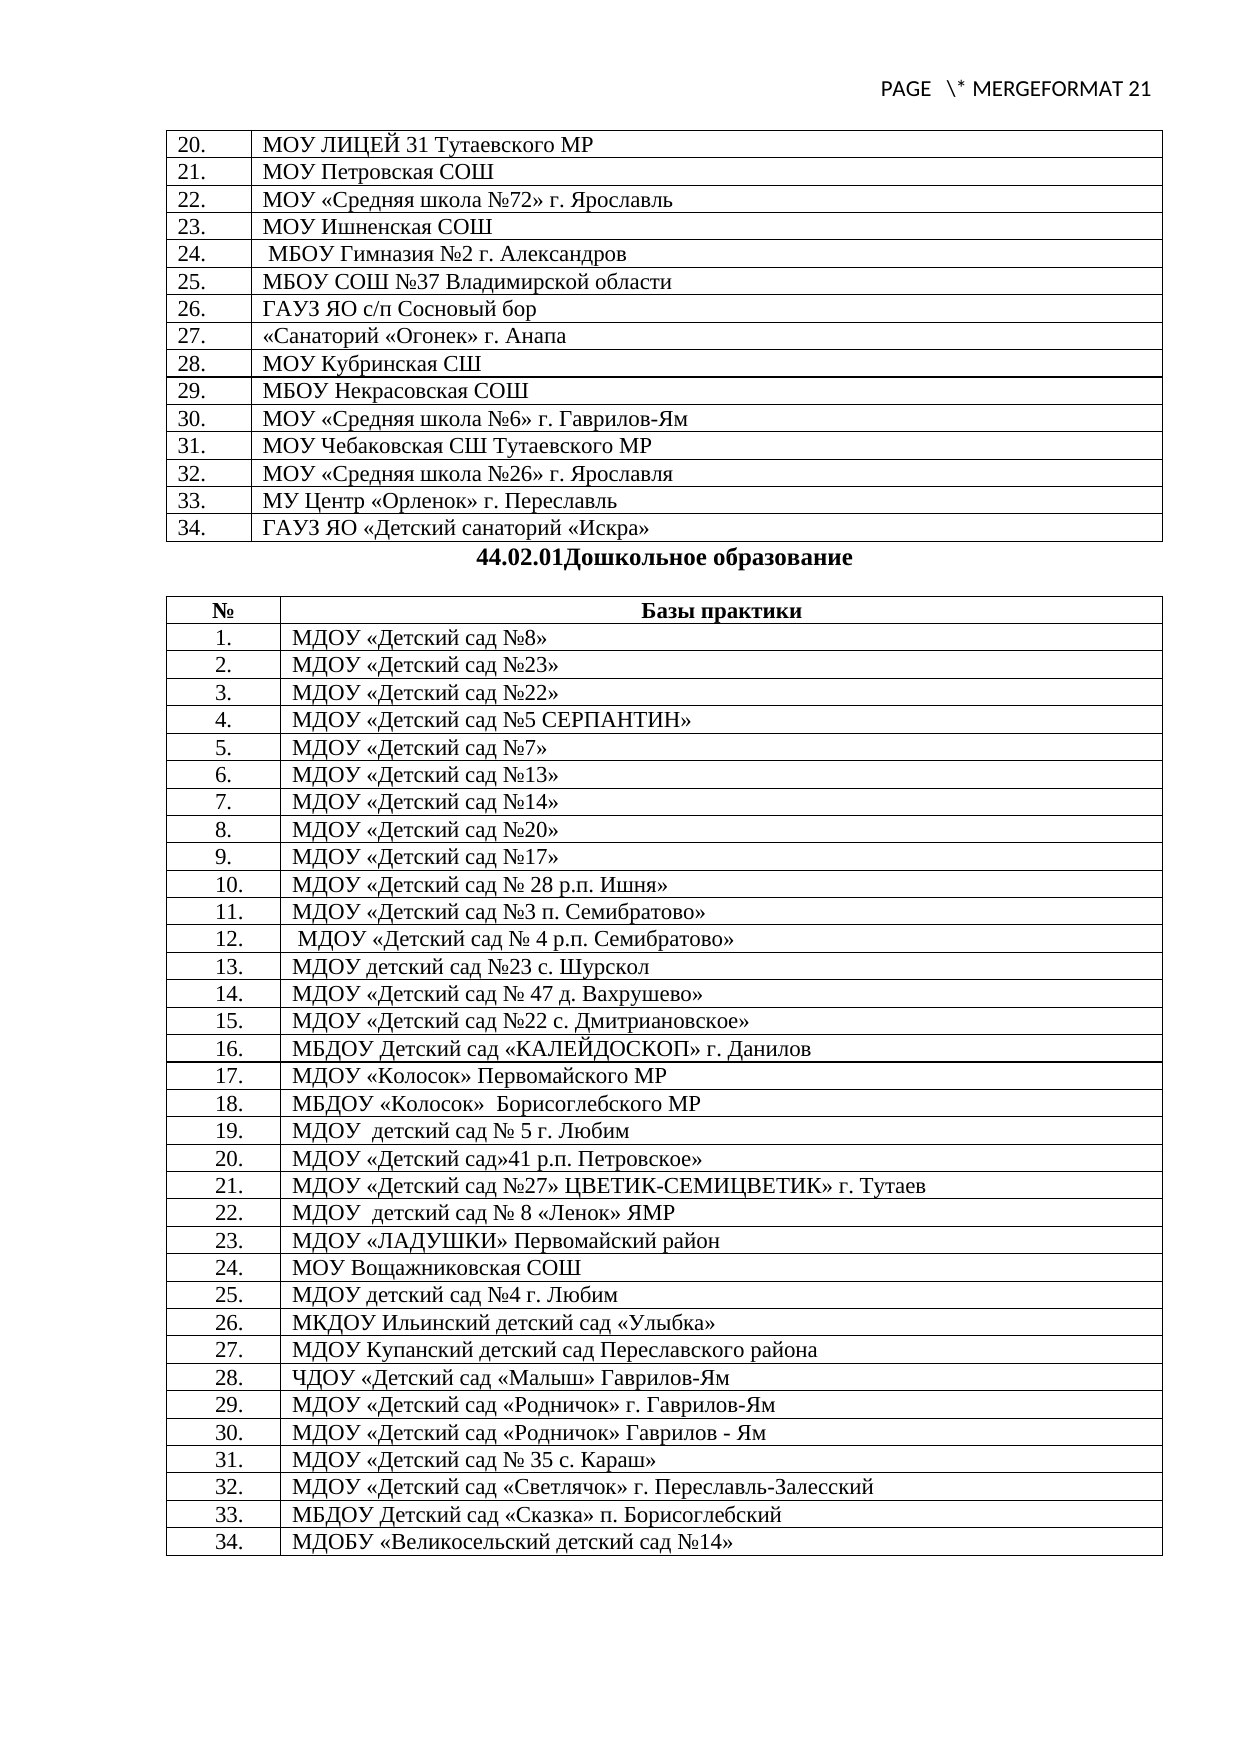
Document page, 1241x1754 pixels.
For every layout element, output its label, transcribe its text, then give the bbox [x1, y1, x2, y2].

table_cell [167, 1145, 280, 1171]
table_cell МДОУ «Детский сад №22» [281, 679, 1162, 705]
table_cell [167, 1172, 280, 1198]
table_cell [167, 1391, 280, 1417]
table_cell [167, 350, 251, 376]
table_cell [167, 898, 280, 924]
table_cell МДОУ «Детский сад №22 с. Дмитриановское» [281, 1008, 1162, 1034]
table_cell МДОУ «Детский сад №5 СЕРПАНТИН» [281, 706, 1162, 733]
table_cell МДОУ «Детский сад № 28 р.п. Ишня» [281, 871, 1162, 897]
table_cell МБОУ Гимназия №2 г. Александров [252, 240, 1162, 267]
table_cell [167, 1254, 280, 1281]
table_header Базы практики [281, 597, 1162, 623]
table_cell [167, 131, 251, 157]
table_cell МДОУ «Детский сад №20» [281, 816, 1162, 842]
table_cell ЧДОУ «Детский сад «Малыш» Гаврилов-Ям [281, 1364, 1162, 1390]
table_cell МДОУ Купанский детский сад Переславского района [281, 1336, 1162, 1363]
table_cell ГАУЗ ЯО с/п Сосновый бор [252, 295, 1162, 322]
table_cell [167, 323, 251, 349]
table_cell МДОУ «Детский сад №13» [281, 761, 1162, 787]
table_cell [167, 1008, 280, 1034]
table_cell МОУ Петровская СОШ [252, 158, 1162, 184]
table_cell [167, 213, 251, 239]
table_cell МДОУ «Детский сад «Родничок» Гаврилов - Ям [281, 1419, 1162, 1445]
table_cell МДОУ детский сад №4 г. Любим [281, 1282, 1162, 1308]
table_cell МКДОУ Ильинский детский сад «Улыбка» [281, 1309, 1162, 1335]
table_cell [167, 651, 280, 678]
table_cell МДОУ «ЛАДУШКИ» Первомайский район [281, 1227, 1162, 1253]
table_cell [167, 871, 280, 897]
table_cell МОУ Кубринская СШ [252, 350, 1162, 376]
table_cell ГАУЗ ЯО «Детский санаторий «Искра» [252, 514, 1162, 541]
table_cell МДОУ «Детский сад №27» ЦВЕТИК-СЕМИЦВЕТИК» г. Тутаев [281, 1172, 1162, 1198]
table_cell МУ Центр «Орленок» г. Переславль [252, 487, 1162, 513]
table_cell МОУ Вощажниковская СОШ [281, 1254, 1162, 1281]
table_cell [167, 1419, 280, 1445]
table_cell [167, 843, 280, 869]
table_cell МДОУ «Детский сад №8» [281, 624, 1162, 650]
table_cell [167, 295, 251, 322]
table_cell [167, 761, 280, 787]
table_cell МДОУ «Детский сад «Родничок» г. Гаврилов-Ям [281, 1391, 1162, 1417]
table_cell [167, 1117, 280, 1143]
table_cell [167, 460, 251, 486]
table_cell МДОУ «Детский сад № 35 с. Караш» [281, 1446, 1162, 1472]
table_cell [167, 816, 280, 842]
table_cell МДОУ «Детский сад»41 р.п. Петровское» [281, 1145, 1162, 1171]
table_cell МОУ ЛИЦЕЙ 31 Тутаевского МР [252, 131, 1162, 157]
table_header № [167, 597, 280, 623]
table_cell [167, 240, 251, 267]
table_cell МБОУ Некрасовская СОШ [252, 378, 1162, 404]
table_cell [167, 1528, 280, 1554]
table_cell [167, 1035, 280, 1061]
table_cell МДОУ детский сад № 5 г. Любим [281, 1117, 1162, 1143]
table_cell [167, 378, 251, 404]
table_cell МДОУ «Детский сад №14» [281, 789, 1162, 815]
table_cell МБДОУ «Колосок» Борисоглебского МР [281, 1090, 1162, 1116]
table_cell [167, 158, 251, 184]
table_cell [167, 268, 251, 294]
table_cell [167, 1063, 280, 1089]
table_cell [167, 1282, 280, 1308]
table_cell МОУ Ишненская СОШ [252, 213, 1162, 239]
table_cell [167, 980, 280, 1007]
table_cell «Санаторий «Огонек» г. Анапа [252, 323, 1162, 349]
table_cell МДОУ «Детский сад № 4 р.п. Семибратово» [281, 925, 1162, 952]
table_cell МДОБУ «Великосельский детский сад №14» [281, 1528, 1162, 1554]
table_cell [167, 925, 280, 952]
table_cell МДОУ «Детский сад № 47 д. Вахрушево» [281, 980, 1162, 1007]
table_cell [167, 734, 280, 760]
table_cell [167, 706, 280, 733]
table_cell [167, 1364, 280, 1390]
table_cell МОУ «Средняя школа №6» г. Гаврилов-Ям [252, 405, 1162, 431]
text 44.02.01Дошкольное образование [177, 542, 1152, 571]
table_cell [167, 432, 251, 458]
table_cell МДОУ детский сад № 8 «Ленок» ЯМР [281, 1199, 1162, 1226]
table_cell МДОУ «Детский сад №17» [281, 843, 1162, 869]
table_cell [167, 487, 251, 513]
table_cell МДОУ «Детский сад №3 п. Семибратово» [281, 898, 1162, 924]
table_cell МБДОУ Детский сад «КАЛЕЙДОСКОП» г. Данилов [281, 1035, 1162, 1061]
table_cell МДОУ «Детский сад «Светлячок» г. Переславль-Залесский [281, 1473, 1162, 1500]
table_cell [167, 186, 251, 212]
table_cell МБДОУ Детский сад «Сказка» п. Борисоглебский [281, 1501, 1162, 1527]
table_cell [167, 514, 251, 541]
table_cell [167, 1309, 280, 1335]
table_cell [167, 679, 280, 705]
table_cell [167, 405, 251, 431]
table_cell [167, 1336, 280, 1363]
table_cell МДОУ «Колосок» Первомайского МР [281, 1063, 1162, 1089]
table_cell МДОУ «Детский сад №23» [281, 651, 1162, 678]
table_cell МОУ «Средняя школа №72» г. Ярославль [252, 186, 1162, 212]
table_cell [167, 953, 280, 979]
table_cell МОУ Чебаковская СШ Тутаевского МР [252, 432, 1162, 458]
table_cell [167, 1473, 280, 1500]
table_cell МДОУ «Детский сад №7» [281, 734, 1162, 760]
table_cell МБОУ СОШ №37 Владимирской области [252, 268, 1162, 294]
table_cell [167, 624, 280, 650]
table_cell [167, 1446, 280, 1472]
table_cell МОУ «Средняя школа №26» г. Ярославля [252, 460, 1162, 486]
table_cell МДОУ детский сад №23 с. Шурскол [281, 953, 1162, 979]
table_cell [167, 1227, 280, 1253]
table_cell [167, 789, 280, 815]
table_cell [167, 1199, 280, 1226]
table_cell [167, 1501, 280, 1527]
table_cell [167, 1090, 280, 1116]
